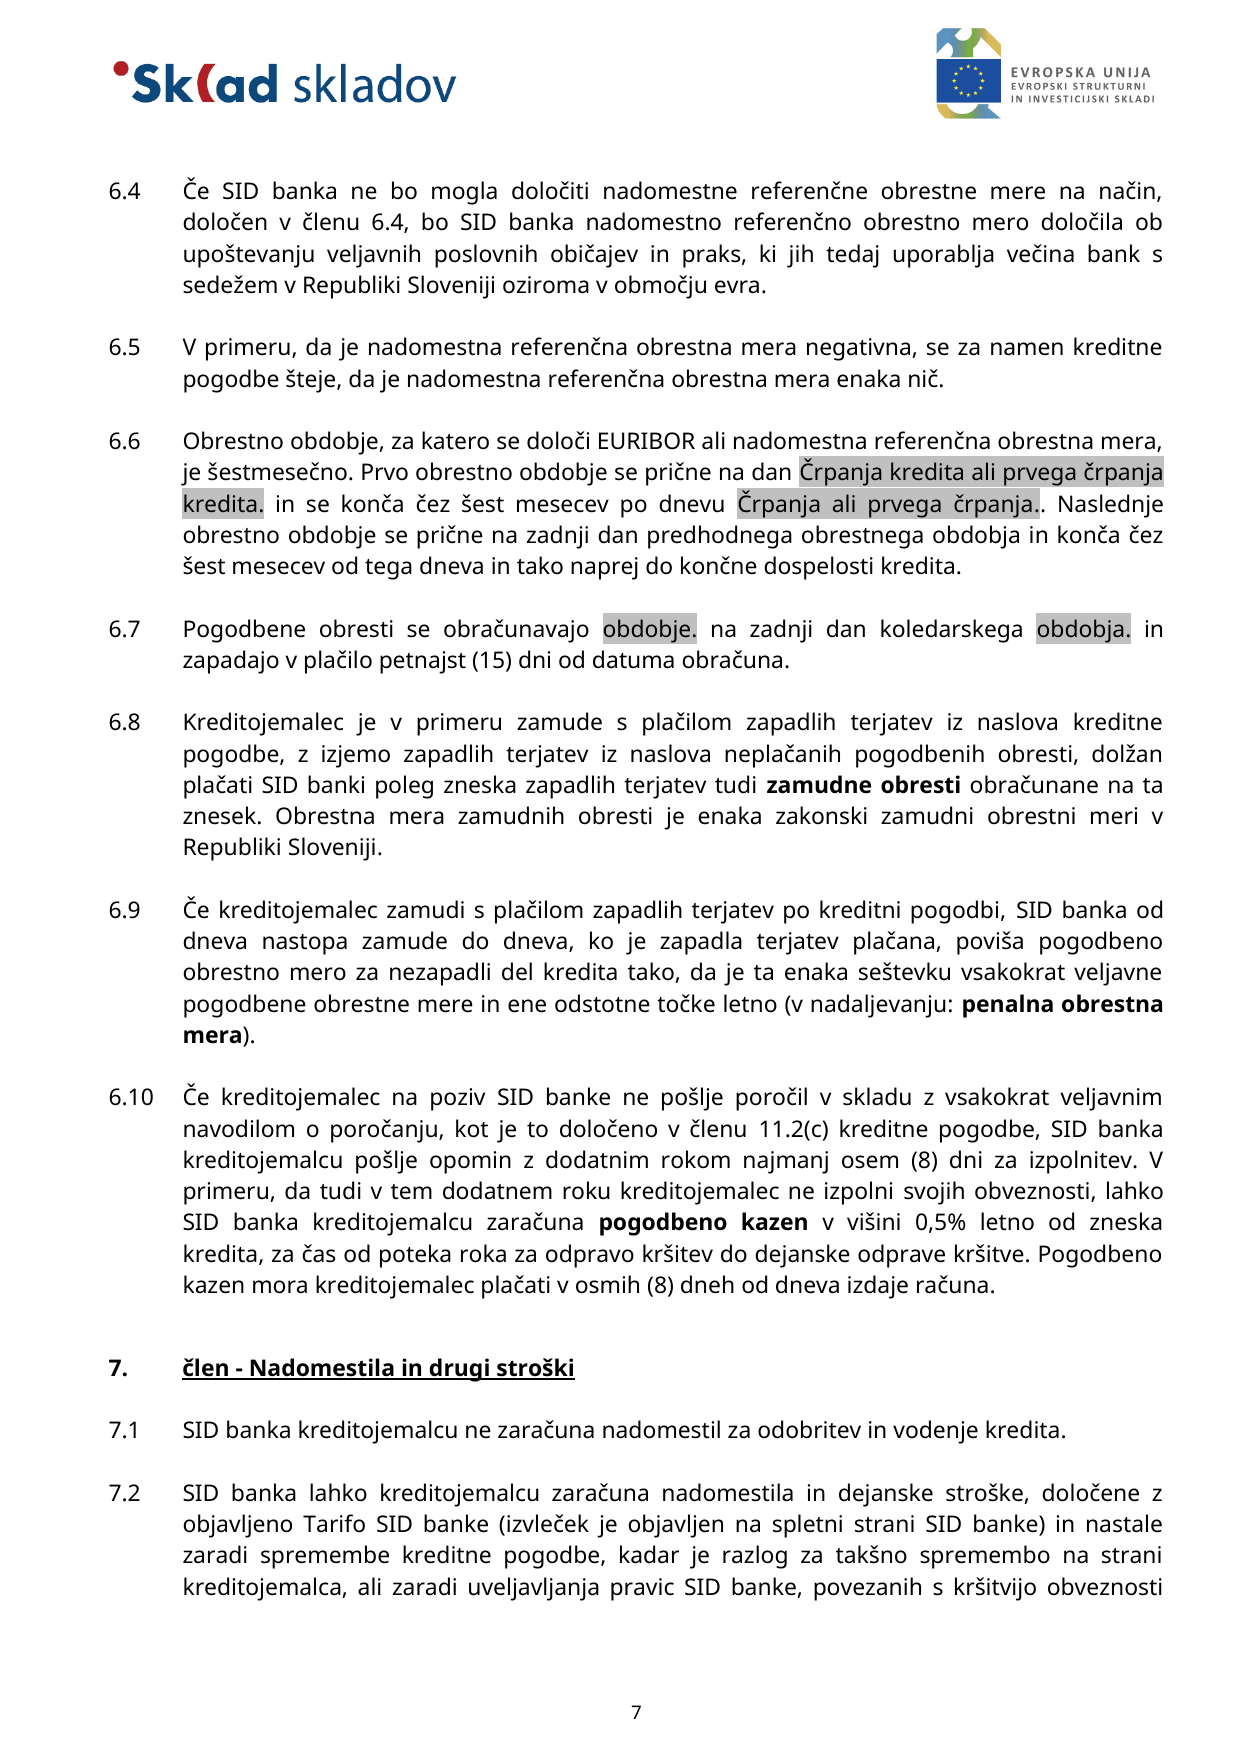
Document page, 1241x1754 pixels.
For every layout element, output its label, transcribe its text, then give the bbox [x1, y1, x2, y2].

picture [108, 57, 460, 107]
list Kreditojemalec je v primeru zamude s plačilom zapadlih terjatev iz naslova kreditne pogodbe, z izjemo zapadlih terjatev iz naslova neplačanih pogodbenih obresti, dolžan plačati SID banki poleg zneska zapadlih terjatev tudi zamudne obresti obračunane na ta znesek. Obrestna mera zamudnih obresti je enaka zakonski zamudni obrestni meri v Republiki Sloveniji. [108, 706, 1164, 862]
list Če kreditojemalec zamudi s plačilom zapadlih terjatev po kreditni pogodbi, SID banka od dneva nastopa zamude do dneva, ko je zapadla terjatev plačana, poviša pogodbeno obrestno mero za nezapadli del kredita tako, da je ta enaka seštevku vsakokrat veljavne pogodbene obrestne mere in ene odstotne točke letno (v nadaljevanju: penalna obrestna mera). [108, 894, 1164, 1050]
picture [936, 28, 1155, 119]
list Če SID banka ne bo mogla določiti nadomestne referenčne obrestne mere na način, določen v členu 6.4, bo SID banka nadomestno referenčno obrestno mero določila ob upoštevanju veljavnih poslovnih običajev in praks, ki jih tedaj uporablja večina bank s sedežem v Republiki Sloveniji oziroma v območju evra. [108, 175, 1164, 300]
subtitle člen - Nadomestila in drugi stroški [108, 1352, 1164, 1383]
list V primeru, da je nadomestna referenčna obrestna mera negativna, se za namen kreditne pogodbe šteje, da je nadomestna referenčna obrestna mera enaka nič. [108, 331, 1164, 394]
list Obrestno obdobje, za katero se določi EURIBOR ali nadomestna referenčna obrestna mera, je šestmesečno. Prvo obrestno obdobje se prične na dan in se konča čez šest mesecev po dnevu . Naslednje obrestno obdobje se prične na zadnji dan predhodnega obrestnega obdobja in konča čez šest mesecev od tega dneva in tako naprej do končne dospelosti kredita. [108, 425, 1164, 581]
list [108, 1477, 1164, 1602]
list Pogodbene obresti se obračunavajo na zadnji dan koledarskega in zapadajo v plačilo petnajst (15) dni od datuma obračuna. [108, 612, 1164, 675]
list Če kreditojemalec na poziv SID banke ne pošlje poročil v skladu z vsakokrat veljavnim navodilom o poročanju, kot je to določeno v členu 11.2(c) kreditne pogodbe, SID banka kreditojemalcu pošlje opomin z dodatnim rokom najmanj osem (8) dni za izpolnitev. V primeru, da tudi v tem dodatnem roku kreditojemalec ne izpolni svojih obveznosti, lahko SID banka kreditojemalcu zaračuna pogodbeno kazen v višini 0,5% letno od zneska kredita, za čas od poteka roka za odpravo kršitev do dejanske odprave kršitve. Pogodbeno kazen mora kreditojemalec plačati v osmih (8) dneh od dneva izdaje računa. [108, 1081, 1164, 1300]
list SID banka kreditojemalcu ne zaračuna nadomestil za odobritev in vodenje kredita. [108, 1414, 1164, 1445]
